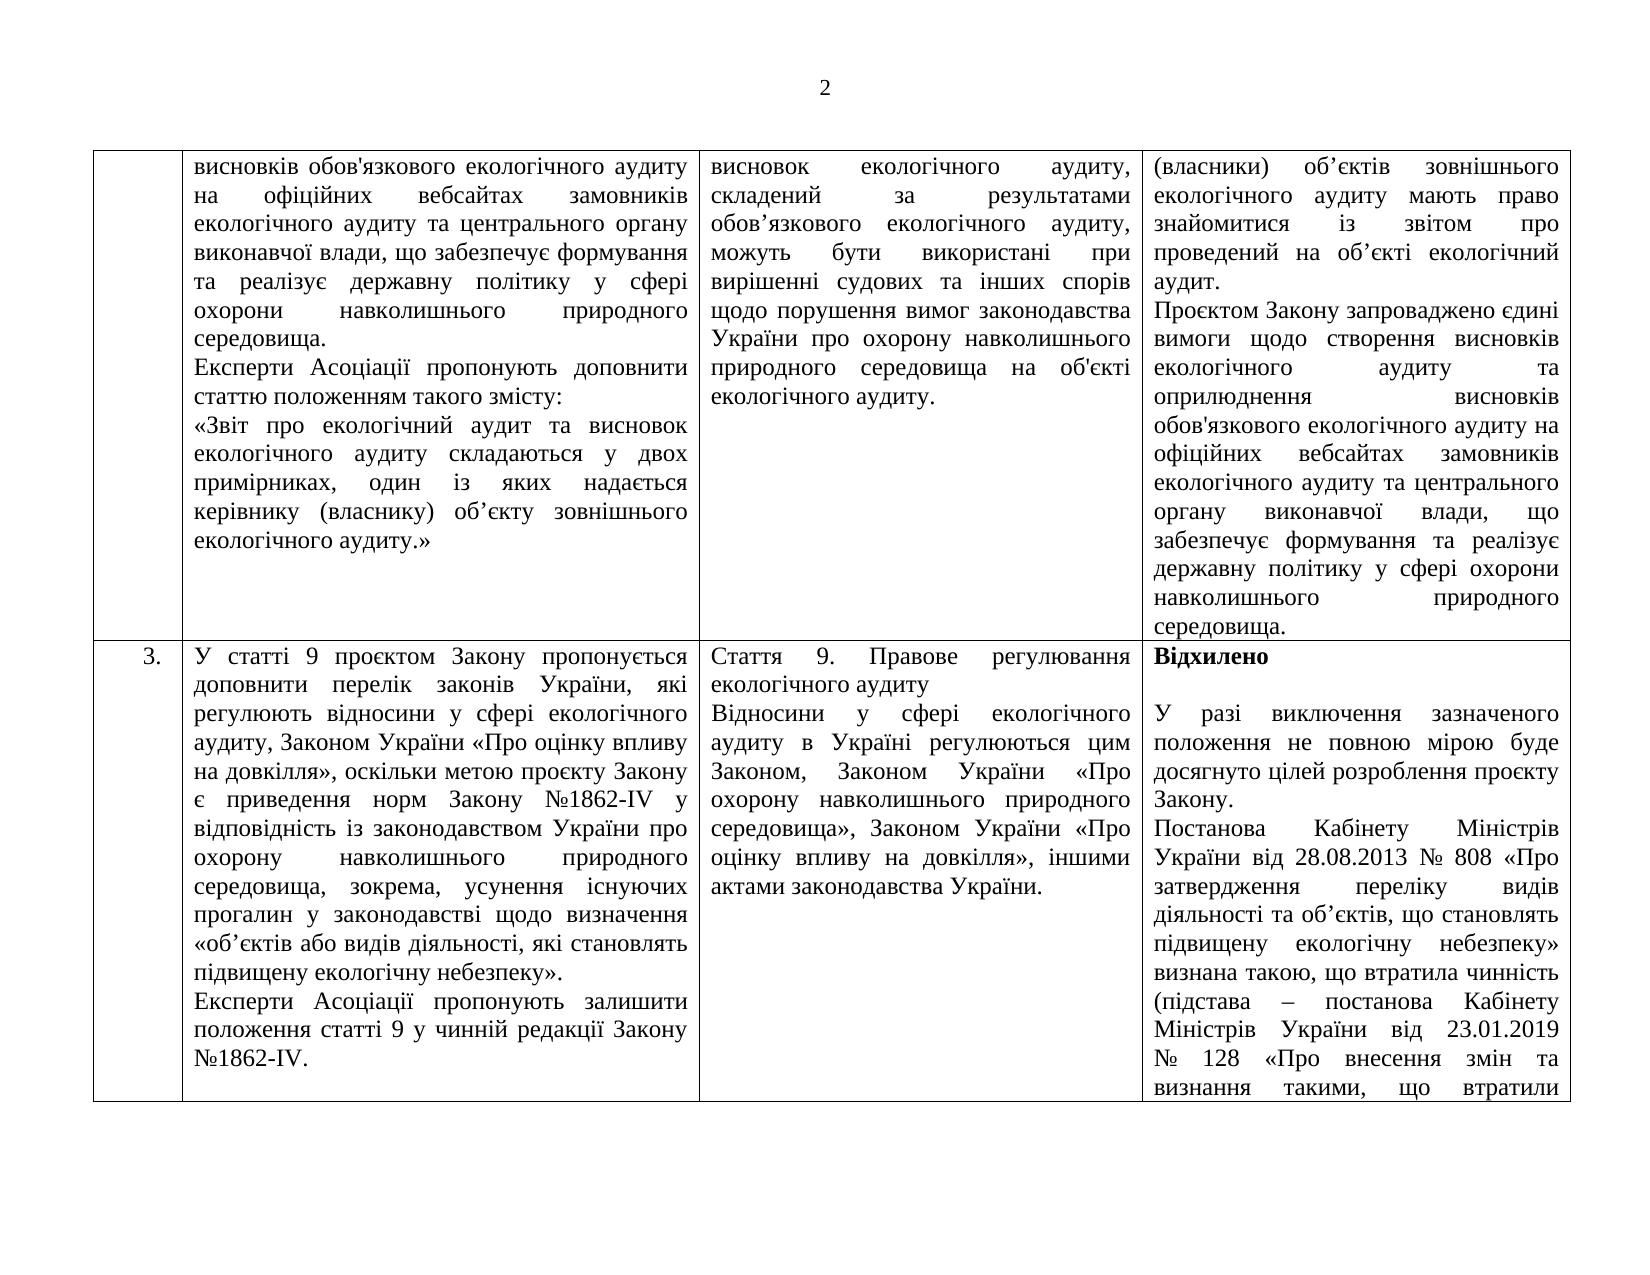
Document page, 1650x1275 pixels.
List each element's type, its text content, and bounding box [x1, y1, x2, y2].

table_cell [700, 641, 1142, 1101]
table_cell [1143, 151, 1570, 640]
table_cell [1143, 641, 1570, 1101]
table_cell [183, 641, 699, 1101]
table_cell [94, 151, 182, 640]
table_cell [183, 151, 699, 640]
table_cell [94, 641, 182, 1101]
